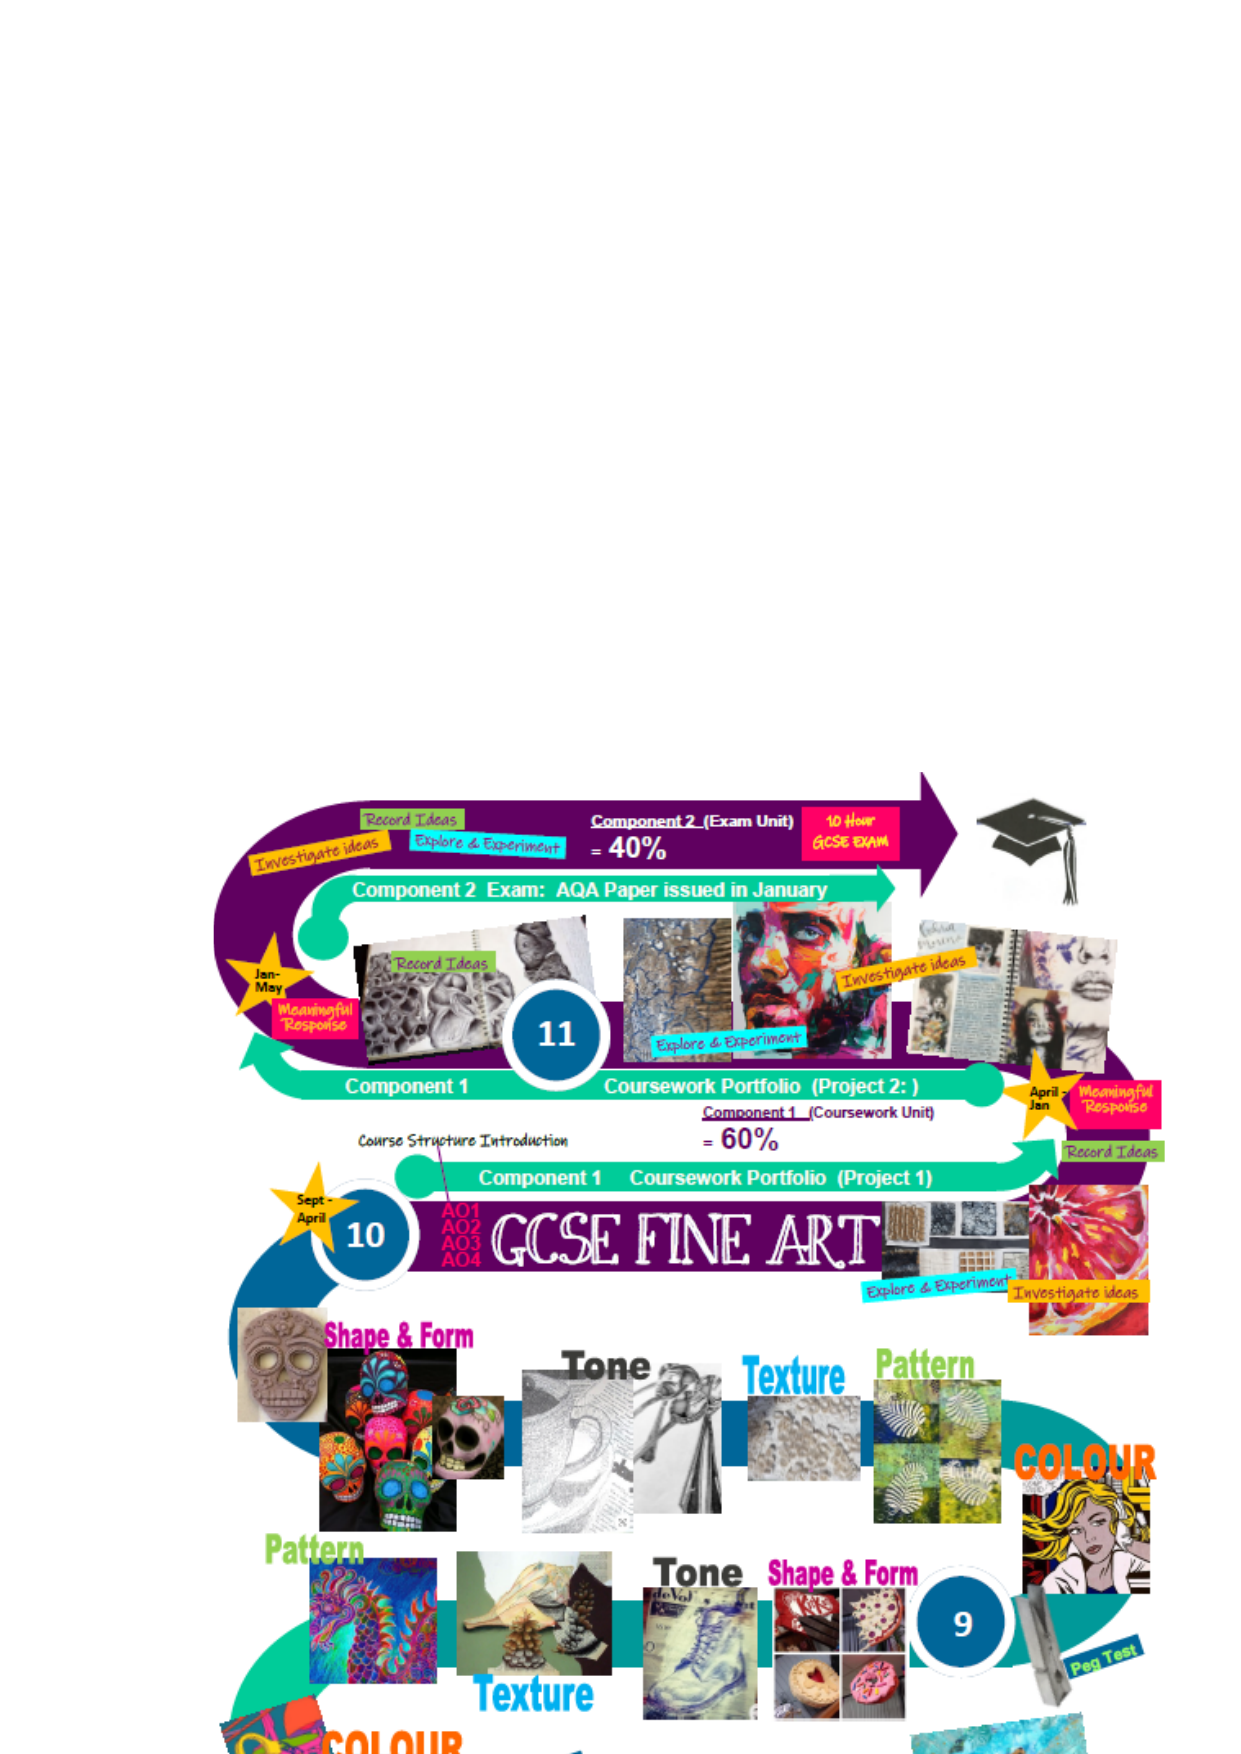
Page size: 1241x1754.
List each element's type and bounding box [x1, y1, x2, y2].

picture [213, 772, 1165, 1754]
